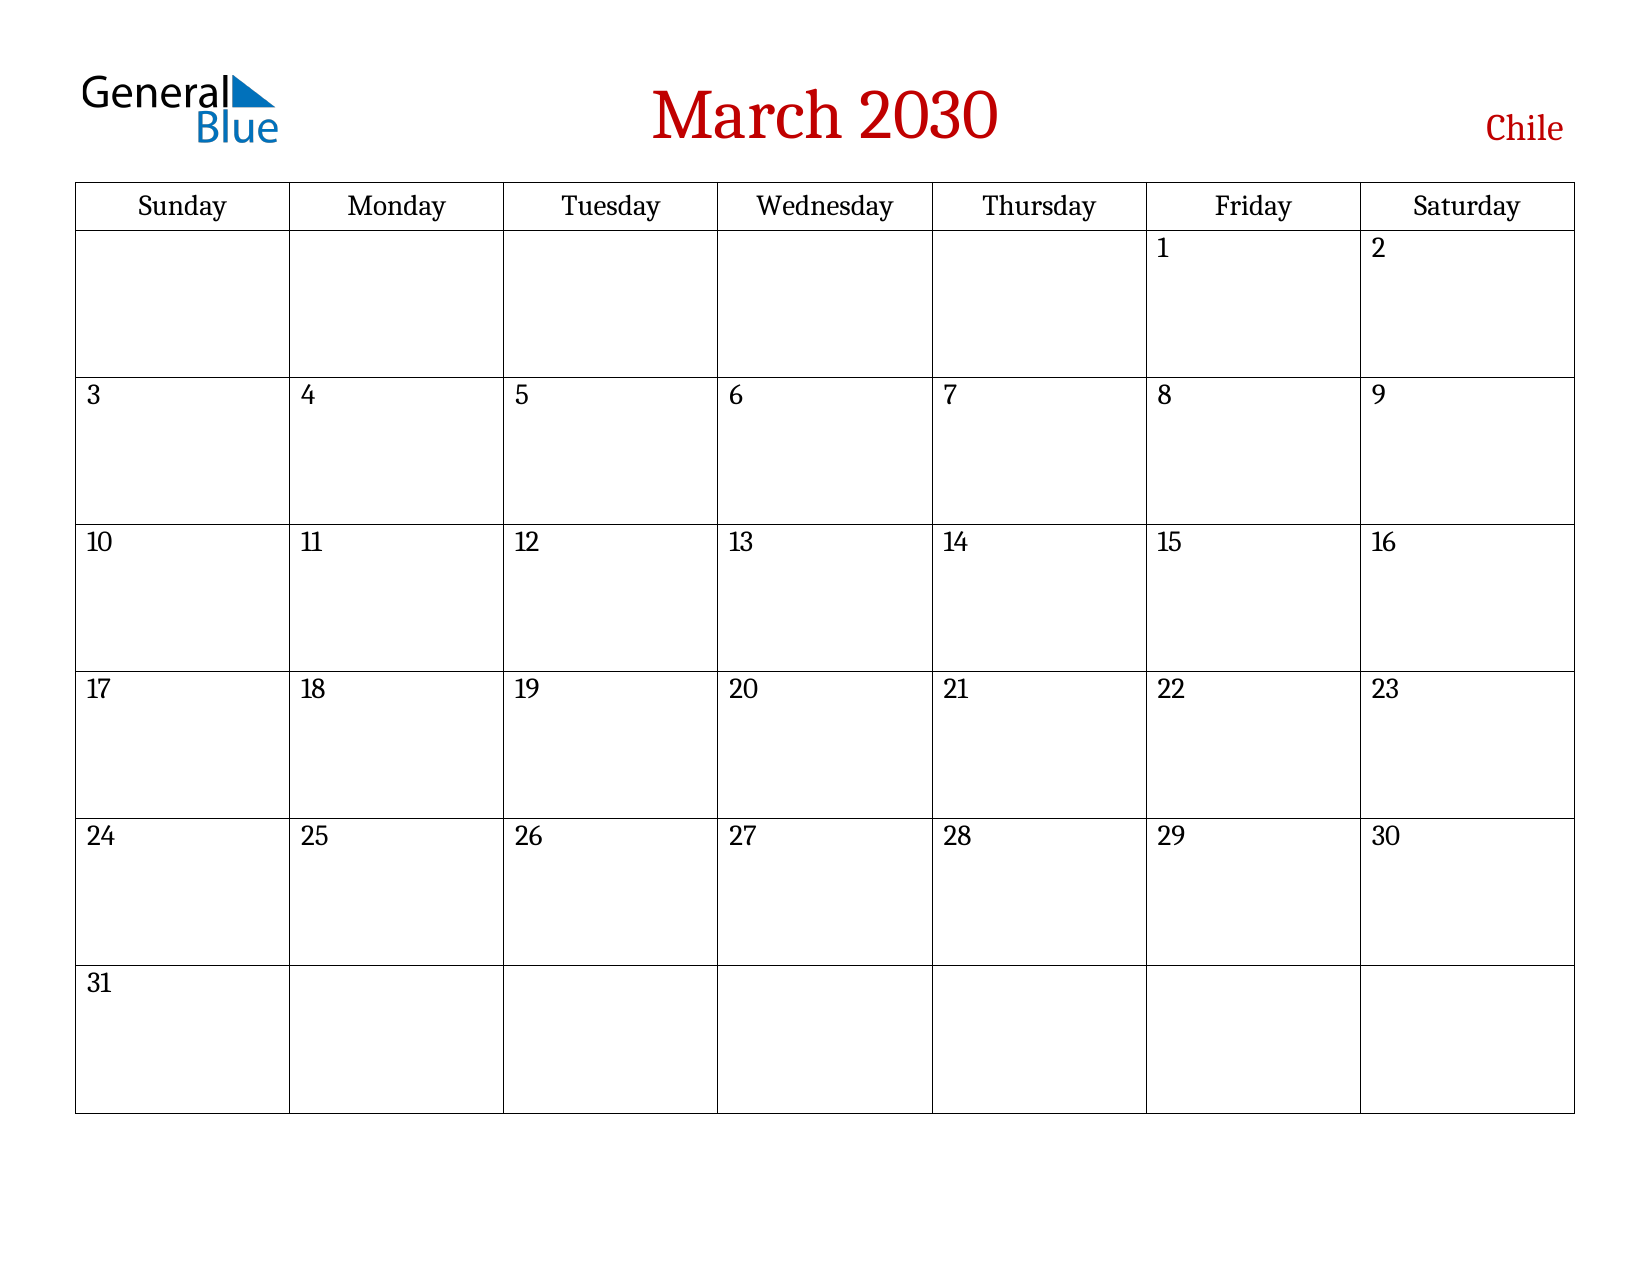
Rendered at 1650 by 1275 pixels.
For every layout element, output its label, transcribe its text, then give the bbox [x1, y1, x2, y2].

table_cell [504, 412, 717, 524]
table_cell [290, 853, 503, 965]
picture [82, 75, 278, 143]
table_cell 20 [718, 672, 932, 706]
table_cell [1147, 706, 1360, 818]
table_cell [504, 265, 717, 377]
table_cell [933, 412, 1146, 524]
table_cell 7 [933, 378, 1146, 412]
table_cell [290, 706, 503, 818]
table_cell 16 [1361, 525, 1574, 559]
table_cell [718, 1000, 932, 1112]
table_cell 19 [504, 672, 717, 706]
table_cell [933, 853, 1146, 965]
table_cell 15 [1147, 525, 1360, 559]
table_cell [718, 559, 932, 671]
table_cell [718, 231, 932, 264]
table_cell [718, 966, 932, 1000]
table_cell 28 [933, 819, 1146, 853]
table_cell 2 [1361, 231, 1574, 264]
table_cell 1 [1147, 231, 1360, 264]
table_cell [504, 1000, 717, 1112]
table_cell [290, 966, 503, 1000]
table_cell [290, 412, 503, 524]
table_cell 13 [718, 525, 932, 559]
table_cell [718, 706, 932, 818]
table_cell [504, 231, 717, 264]
table_cell 6 [718, 378, 932, 412]
table_cell [933, 231, 1146, 264]
table_cell 23 [1361, 672, 1574, 706]
table_cell [504, 966, 717, 1000]
table_cell [1147, 559, 1360, 671]
table_cell 12 [504, 525, 717, 559]
table_cell [718, 853, 932, 965]
table_cell Monday [290, 183, 503, 230]
table_cell [290, 1000, 503, 1112]
table_cell [504, 853, 717, 965]
table_cell 17 [76, 672, 289, 706]
table_cell 21 [933, 672, 1146, 706]
table_cell Saturday [1361, 183, 1574, 230]
table_cell 29 [1147, 819, 1360, 853]
table_cell 8 [1147, 378, 1360, 412]
table_cell [76, 706, 289, 818]
table_cell [718, 265, 932, 377]
table_cell 5 [504, 378, 717, 412]
table_cell 9 [1361, 378, 1574, 412]
table_cell [504, 706, 717, 818]
table_cell [290, 559, 503, 671]
table_cell [1147, 265, 1360, 377]
table_cell 31 [76, 966, 289, 1000]
table_cell [1147, 1000, 1360, 1112]
table_cell [290, 265, 503, 377]
table_cell [933, 966, 1146, 1000]
table_cell [76, 412, 289, 524]
table_cell 24 [76, 819, 289, 853]
table_cell Tuesday [504, 183, 717, 230]
table_header March 2030 [504, 75, 1146, 182]
table_cell [76, 231, 289, 264]
table_cell [933, 1000, 1146, 1112]
table_cell [76, 853, 289, 965]
table_cell [1361, 265, 1574, 377]
table_cell [718, 412, 932, 524]
table_cell 11 [290, 525, 503, 559]
table_cell [1361, 706, 1574, 818]
table_cell [76, 559, 289, 671]
table_cell 10 [76, 525, 289, 559]
table_cell 27 [718, 819, 932, 853]
table_cell 3 [76, 378, 289, 412]
table_cell [1361, 412, 1574, 524]
table_header Chile [1146, 75, 1574, 182]
table_cell [1361, 559, 1574, 671]
table_cell [1361, 1000, 1574, 1112]
table_cell [1147, 966, 1360, 1000]
table_cell Wednesday [718, 183, 932, 230]
table_cell [933, 706, 1146, 818]
table_cell Sunday [76, 183, 289, 230]
table_cell [290, 231, 503, 264]
table_cell 14 [933, 525, 1146, 559]
table_cell Friday [1147, 183, 1360, 230]
table_cell 18 [290, 672, 503, 706]
table_cell Thursday [933, 183, 1146, 230]
table_cell 30 [1361, 819, 1574, 853]
table_cell [76, 265, 289, 377]
table_cell [1147, 412, 1360, 524]
table_cell 22 [1147, 672, 1360, 706]
table_cell 25 [290, 819, 503, 853]
table_cell 4 [290, 378, 503, 412]
table_cell [504, 559, 717, 671]
table_cell [1361, 853, 1574, 965]
table_cell [1361, 966, 1574, 1000]
table_cell [1147, 853, 1360, 965]
table_header [76, 75, 503, 182]
table_cell 26 [504, 819, 717, 853]
table_cell [76, 1000, 289, 1112]
table_cell [933, 559, 1146, 671]
table_cell [933, 265, 1146, 377]
